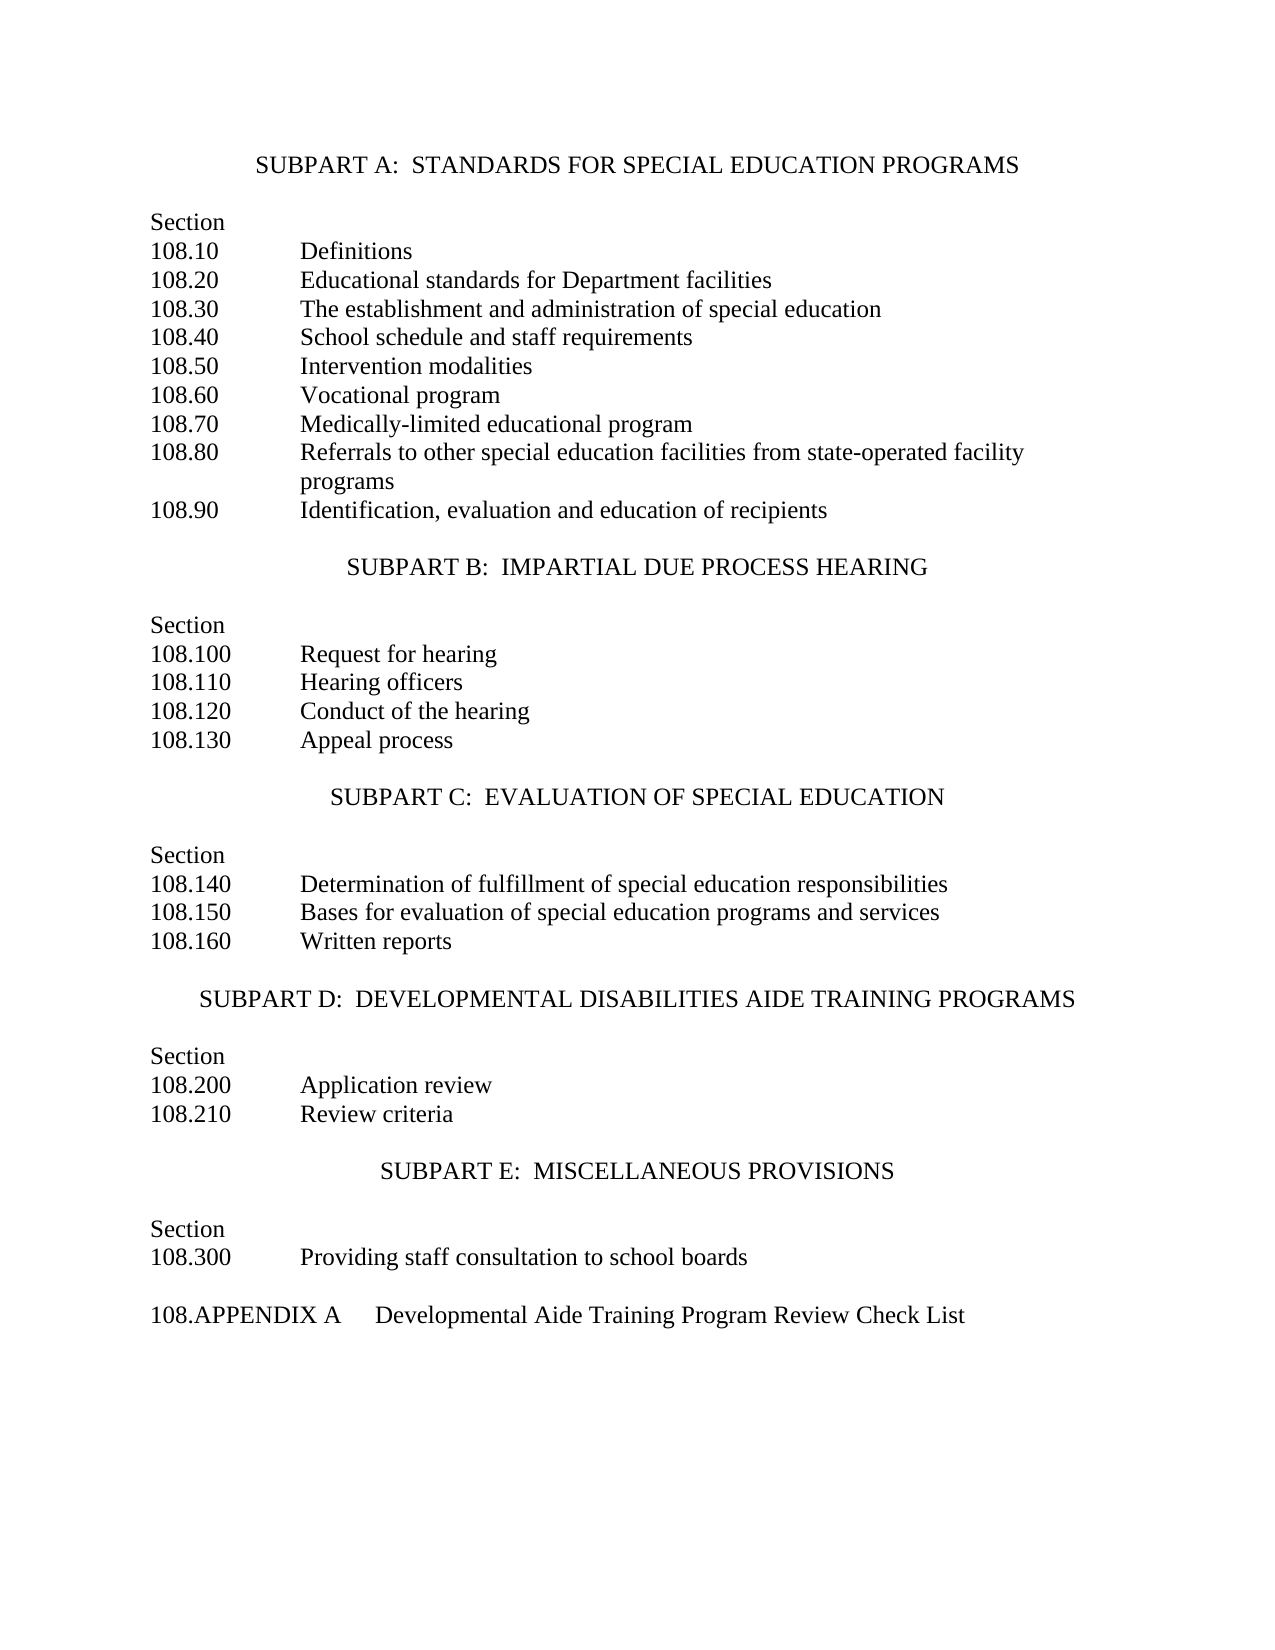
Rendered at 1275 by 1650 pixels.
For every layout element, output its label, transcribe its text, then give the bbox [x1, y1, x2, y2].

text Section [150, 840, 1125, 869]
text 108.APPENDIX A Developmental Aide Training Program Review Check List [150, 1300, 1125, 1329]
text Section [150, 207, 1125, 236]
text 108.160 Written reports [150, 926, 1125, 955]
text Section [150, 1214, 1125, 1242]
text 108.130 Appeal process [150, 725, 1125, 754]
text SUBPART D: DEVELOPMENTAL DISABILITIES AIDE TRAINING PROGRAMS [150, 984, 1125, 1012]
text 108.110 Hearing officers [150, 667, 1125, 696]
text 108.20 Educational standards for Department facilities [150, 265, 1125, 294]
text 108.40 School schedule and staff requirements [150, 322, 1125, 351]
text 108.60 Vocational program [150, 380, 1125, 409]
text Section [150, 610, 1125, 639]
text SUBPART E: MISCELLANEOUS PROVISIONS [150, 1156, 1125, 1185]
text 108.210 Review criteria [150, 1099, 1125, 1127]
text 108.200 Application review [150, 1070, 1125, 1099]
text 108.90 Identification, evaluation and education of recipients [150, 495, 1125, 524]
text 108.140 Determination of fulfillment of special education responsibilities [150, 869, 1125, 897]
text SUBPART B: IMPARTIAL DUE PROCESS HEARING [150, 552, 1125, 581]
text 108.150 Bases for evaluation of special education programs and services [150, 897, 1125, 926]
text 108.80 Referrals to other special education facilities from state-operated facility programs [150, 437, 1125, 495]
text 108.50 Intervention modalities [150, 351, 1125, 380]
text 108.10 Definitions [150, 236, 1125, 265]
text Section [150, 1041, 1125, 1070]
text 108.100 Request for hearing [150, 639, 1125, 667]
text 108.30 The establishment and administration of special education [150, 294, 1125, 322]
text SUBPART A: STANDARDS FOR SPECIAL EDUCATION PROGRAMS [150, 150, 1125, 179]
text SUBPART C: EVALUATION OF SPECIAL EDUCATION [150, 782, 1125, 811]
text 108.70 Medically-limited educational program [150, 409, 1125, 437]
text 108.300 Providing staff consultation to school boards [150, 1242, 1125, 1271]
text 108.120 Conduct of the hearing [150, 696, 1125, 725]
